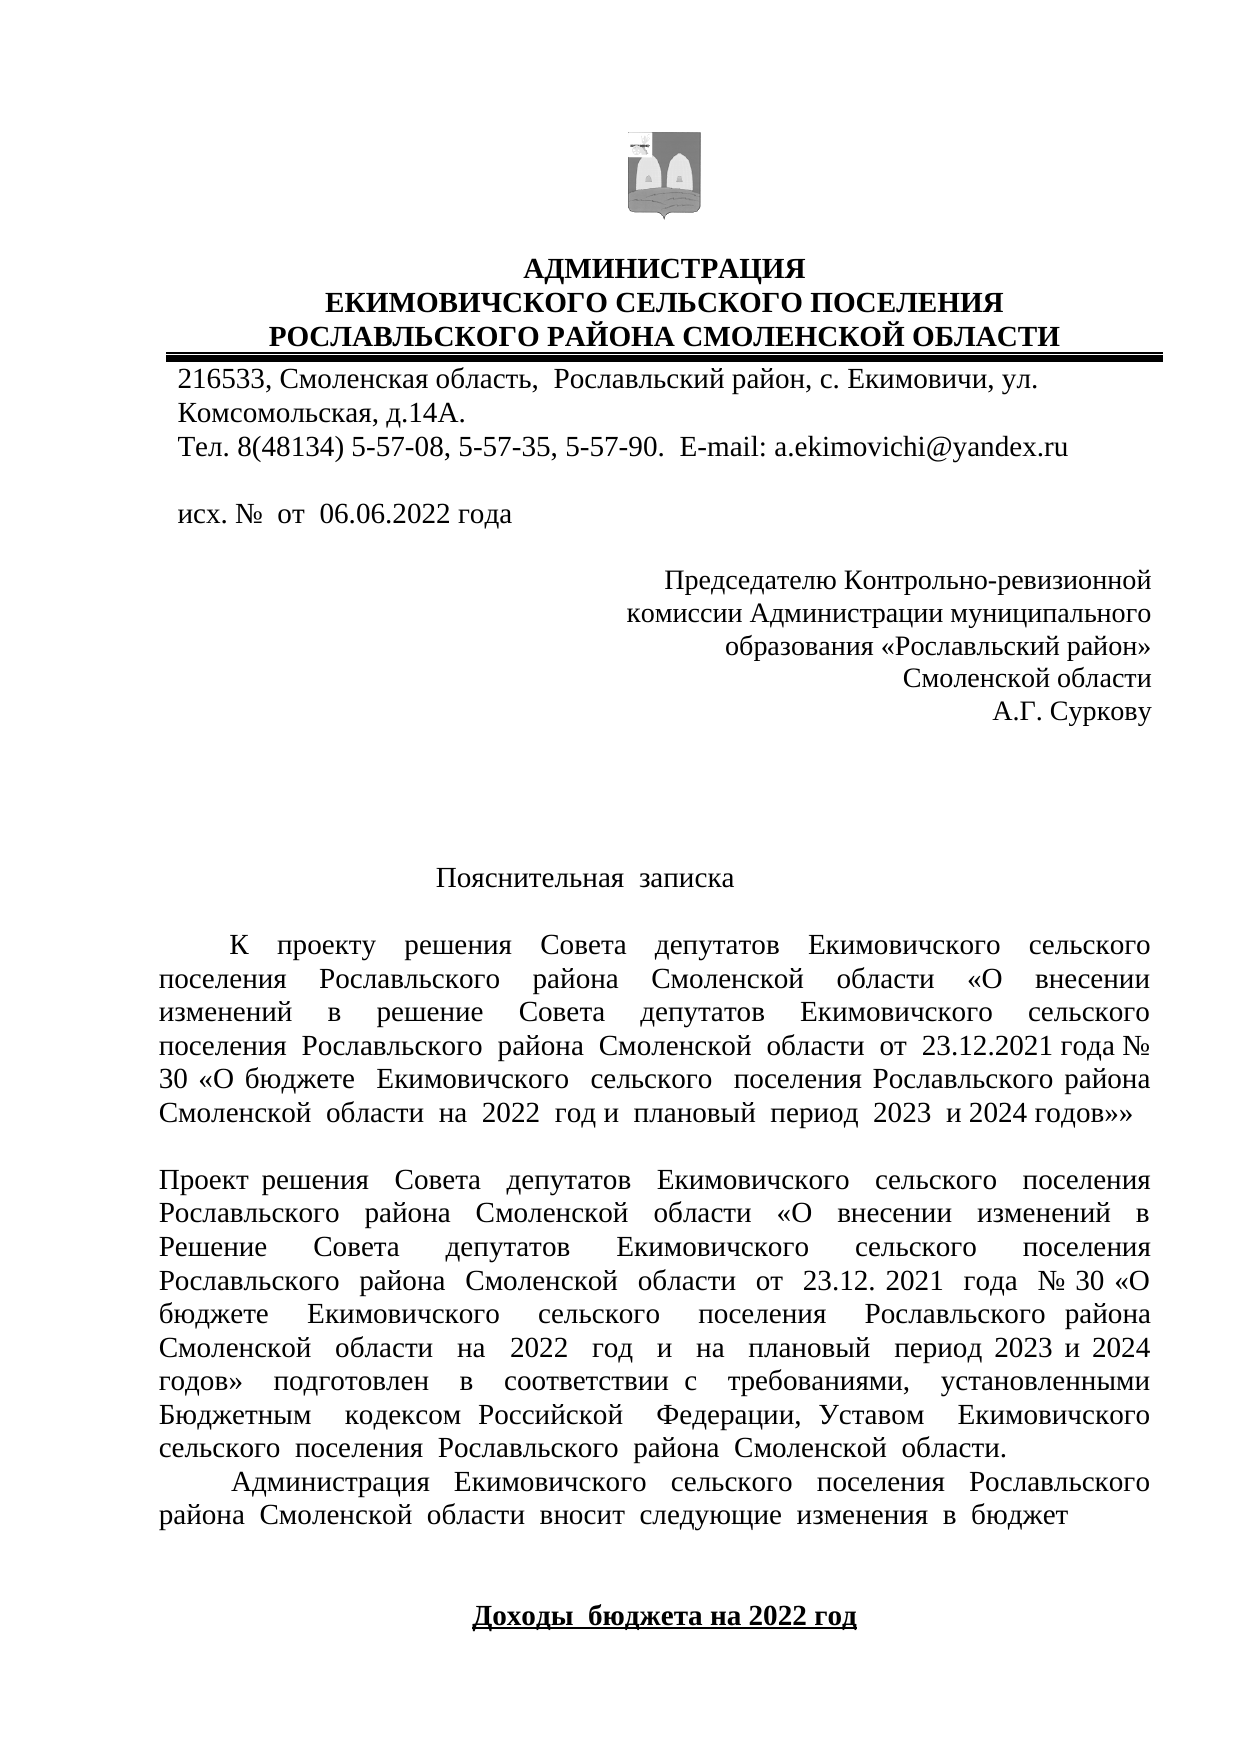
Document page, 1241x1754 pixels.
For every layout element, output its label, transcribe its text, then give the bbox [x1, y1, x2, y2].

text Доходы бюджета на 2022 год [177, 1598, 1152, 1632]
text исх. № от 06.06.2022 года [177, 496, 1152, 529]
text образования «Рославльский район» [177, 629, 1152, 661]
table_header 216533, Смоленская область, Рославльский район, с. Екимовичи, ул. Комсомольская, д.14А. Тел. 8(48134) 5-57-08, 5-57-35, 5-57-90. E-mail: a.ekimovichi@yandex.ru [166, 362, 1163, 462]
text комиссии Администрации муниципального [177, 595, 1152, 629]
text Председателю Контрольно-ревизионной [177, 563, 1152, 595]
text Пояснительная записка [158, 860, 1152, 894]
text Администрация Екимовичского сельского поселения Рославльского района Смоленской области вносит следующие изменения в бюджет [158, 1464, 1152, 1531]
text ЕКИМОВИЧСКОГО СЕЛЬСКОГО ПОСЕЛЕНИЯ [177, 285, 1152, 319]
text Смоленской области [177, 661, 1152, 693]
text А.Г. Суркову [177, 693, 1152, 726]
text АДМИНИСТРАЦИЯ [177, 252, 1152, 285]
text Проект решения Совета депутатов Екимовичского сельского поселения Рославльского района Смоленской области «О внесении изменений в Решение Совета депутатов Екимовичского сельского поселения Рославльского района Смоленской области от 23.12. 2021 года № 30 «О бюджете Екимовичского сельского поселения Рославльского района Смоленской области на 2022 год и на плановый период 2023 и 2024 годов» подготовлен в соответствии с требованиями, установленными Бюджетным кодексом Российской Федерации, Уставом Екимовичского сельского поселения Рославльского района Смоленской области. [158, 1162, 1152, 1464]
text К проекту решения Совета депутатов Екимовичского сельского поселения Рославльского района Смоленской области «О внесении изменений в решение Совета депутатов Екимовичского сельского поселения Рославльского района Смоленской области от 23.12.2021 года № 30 «О бюджете Екимовичского сельского поселения Рославльского района Смоленской области на 2022 год и плановый период 2023 и 2024 годов»» [158, 927, 1152, 1128]
text РОСЛАВЛЬСКОГО РАЙОНА СМОЛЕНСКОЙ ОБЛАСТИ [177, 319, 1152, 352]
